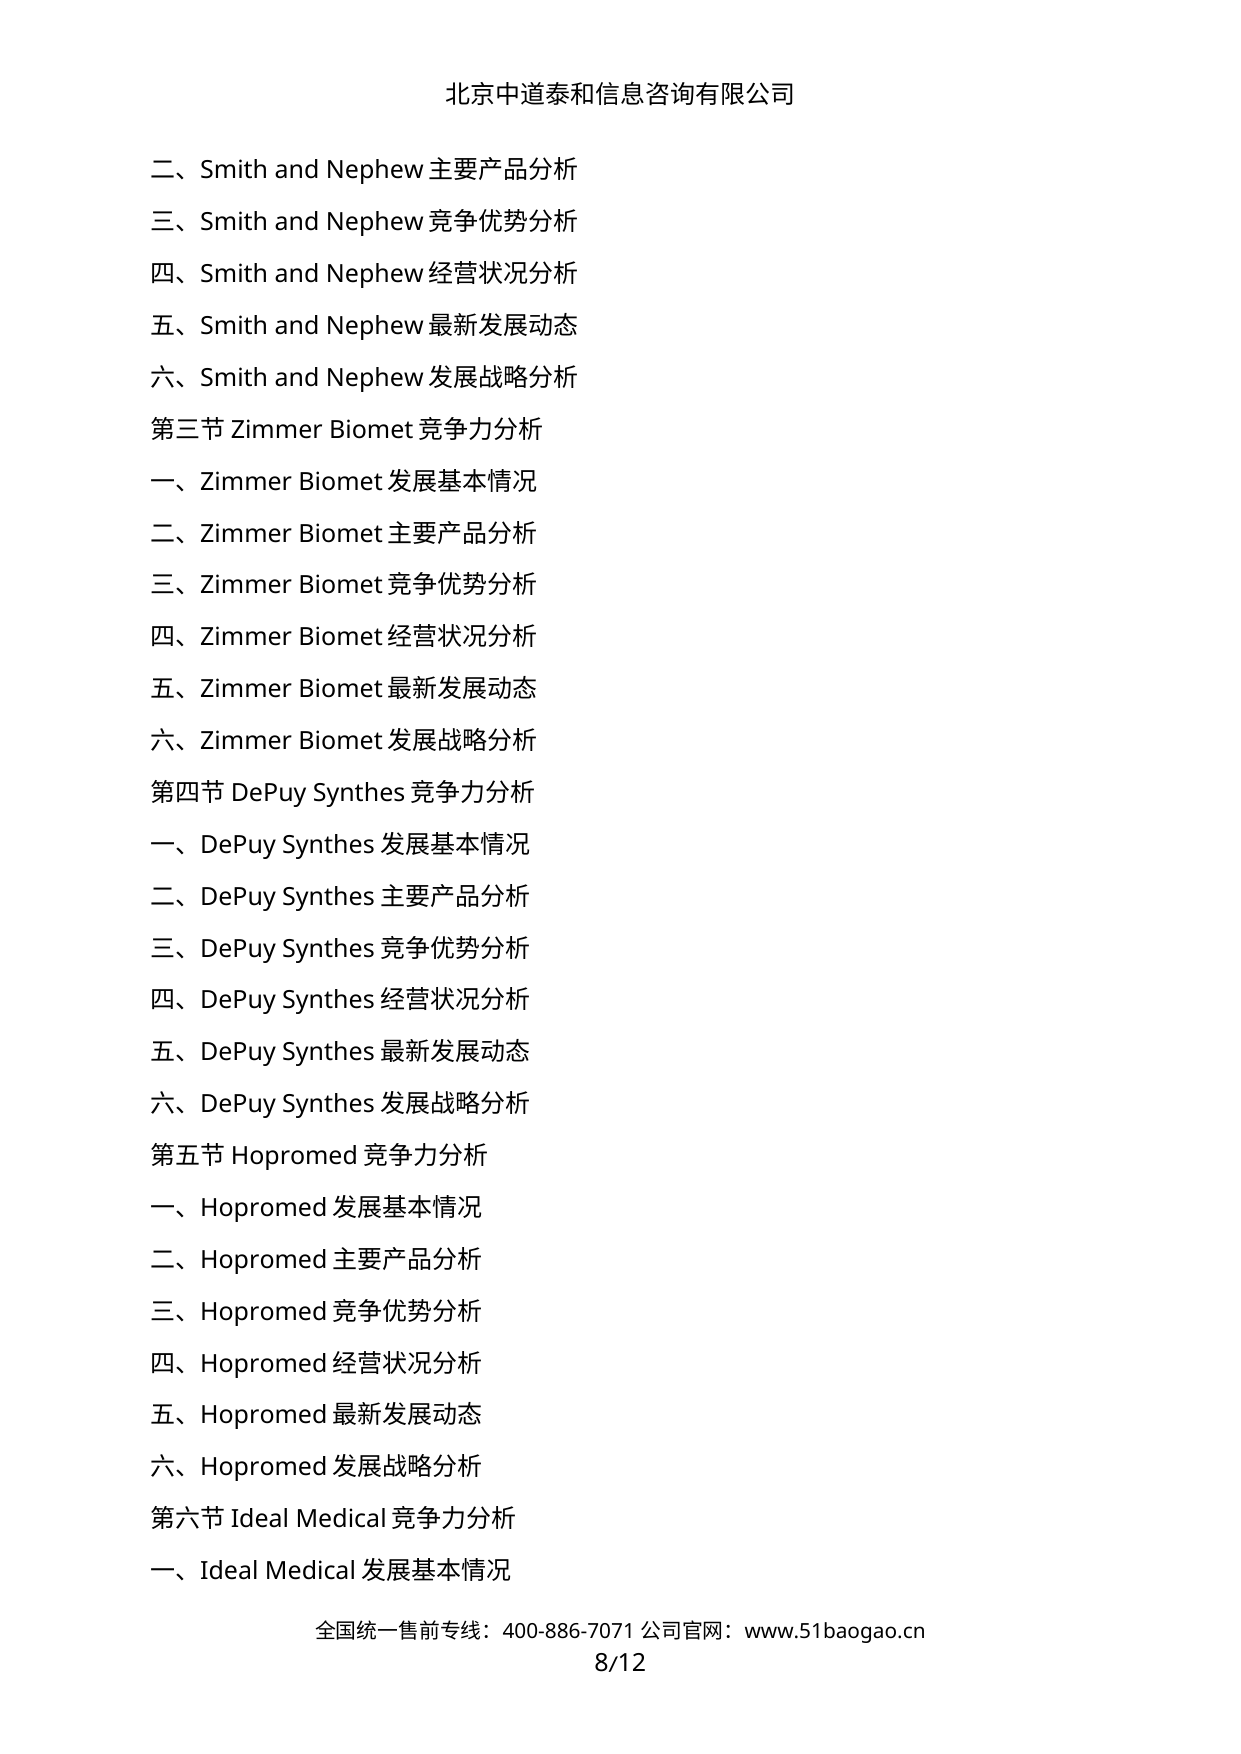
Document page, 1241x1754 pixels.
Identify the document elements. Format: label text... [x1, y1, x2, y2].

text 四、Zimmer Biomet经营状况分析 [150, 617, 1090, 653]
text 六、Hopromed发展战略分析 [150, 1447, 1090, 1483]
text 第五节 Hopromed竞争力分析 [150, 1136, 1090, 1172]
text 五、Hopromed最新发展动态 [150, 1395, 1090, 1431]
text 五、DePuy Synthes最新发展动态 [150, 1032, 1090, 1068]
text 三、DePuy Synthes竞争优势分析 [150, 928, 1090, 964]
text 二、Hopromed主要产品分析 [150, 1239, 1090, 1276]
text 三、Hopromed竞争优势分析 [150, 1291, 1090, 1327]
text 一、Zimmer Biomet发展基本情况 [150, 461, 1090, 497]
text 三、Zimmer Biomet竞争优势分析 [150, 565, 1090, 601]
text 四、DePuy Synthes经营状况分析 [150, 980, 1090, 1016]
text 二、DePuy Synthes主要产品分析 [150, 876, 1090, 912]
text 一、Ideal Medical发展基本情况 [150, 1551, 1090, 1587]
text 第六节 Ideal Medical竞争力分析 [150, 1499, 1090, 1535]
text 四、Hopromed经营状况分析 [150, 1343, 1090, 1379]
text 第三节 Zimmer Biomet竞争力分析 [150, 409, 1090, 446]
text 五、Smith and Nephew最新发展动态 [150, 306, 1090, 342]
text 六、Zimmer Biomet发展战略分析 [150, 721, 1090, 757]
text 六、Smith and Nephew发展战略分析 [150, 357, 1090, 394]
text 一、Hopromed发展基本情况 [150, 1187, 1090, 1224]
text 六、DePuy Synthes发展战略分析 [150, 1084, 1090, 1120]
text 二、Smith and Nephew主要产品分析 [150, 150, 1090, 186]
text 三、Smith and Nephew竞争优势分析 [150, 202, 1090, 238]
text 第四节 DePuy Synthes竞争力分析 [150, 772, 1090, 809]
text 二、Zimmer Biomet主要产品分析 [150, 513, 1090, 549]
text 四、Smith and Nephew经营状况分析 [150, 254, 1090, 290]
text 一、DePuy Synthes发展基本情况 [150, 824, 1090, 861]
text 五、Zimmer Biomet最新发展动态 [150, 669, 1090, 705]
